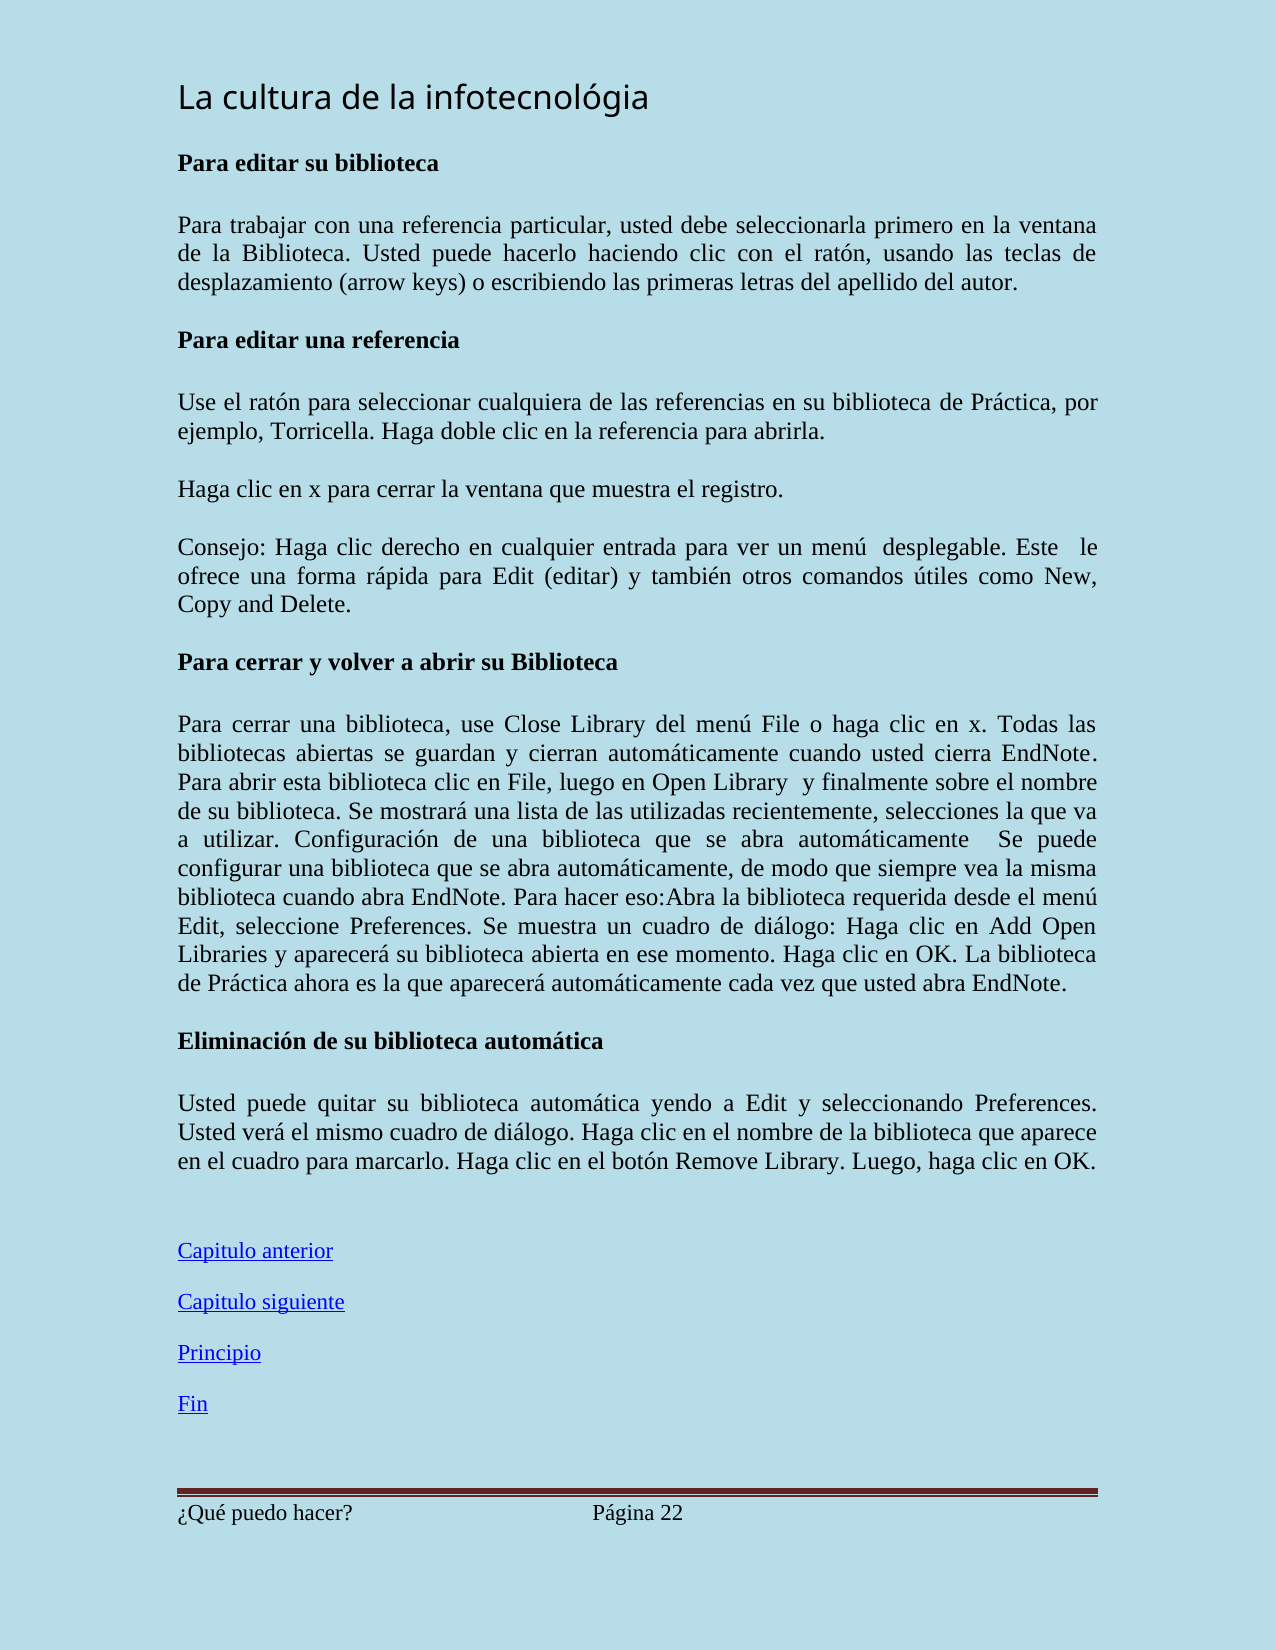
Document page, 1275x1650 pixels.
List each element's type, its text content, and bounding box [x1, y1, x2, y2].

subtitle Eliminación de su biblioteca automática [177, 1026, 1098, 1055]
text Para cerrar una biblioteca, use Close Library del menú File o haga clic en x. Todas las bibliotecas abiertas se guardan y cierran automáticamente cuando usted cierra EndNote. Para abrir esta biblioteca clic en File, luego en Open Library y finalmente sobre el nombre de su biblioteca. Se mostrará una lista de las utilizadas recientemente, selecciones la que va a utilizar. Configuración de una biblioteca que se abra automáticamente Se puede configurar una biblioteca que se abra automáticamente, de modo que siempre vea la misma biblioteca cuando abra EndNote. Para hacer eso:Abra la biblioteca requerida desde el menú Edit, seleccione Preferences. Se muestra un cuadro de diálogo: Haga clic en Add Open Libraries y aparecerá su biblioteca abierta en ese momento. Haga clic en OK. La biblioteca de Práctica ahora es la que aparecerá automáticamente cada vez que usted abra EndNote. [177, 709, 1098, 997]
text Haga clic en x para cerrar la ventana que muestra el registro. [177, 474, 1098, 503]
subtitle Para editar una referencia [177, 325, 1098, 354]
text Usted puede quitar su biblioteca automática yendo a Edit y seleccionando Preferences. Usted verá el mismo cuadro de diálogo. Haga clic en el nombre de la biblioteca que aparece en el cuadro para marcarlo. Haga clic en el botón Remove Library. Luego, haga clic en OK. [177, 1088, 1098, 1175]
text Fin [177, 1390, 1098, 1416]
text Para trabajar con una referencia particular, usted debe seleccionarla primero en la ventana de la Biblioteca. Usted puede hacerlo haciendo clic con el ratón, usando las teclas de desplazamiento (arrow keys) o escribiendo las primeras letras del apellido del autor. [177, 210, 1098, 296]
text Capitulo anterior [177, 1237, 1098, 1263]
text Capitulo siguiente [177, 1288, 1098, 1314]
subtitle Para editar su biblioteca [177, 148, 1098, 176]
text Consejo: Haga clic derecho en cualquier entrada para ver un menú desplegable. Este le ofrece una forma rápida para Edit (editar) y también otros comandos útiles como New, Copy and Delete. [177, 532, 1098, 618]
text Use el ratón para seleccionar cualquiera de las referencias en su biblioteca de Práctica, por ejemplo, Torricella. Haga doble clic en la referencia para abrirla. [177, 387, 1098, 445]
text Principio [177, 1339, 1098, 1365]
subtitle Para cerrar y volver a abrir su Biblioteca [177, 647, 1098, 676]
